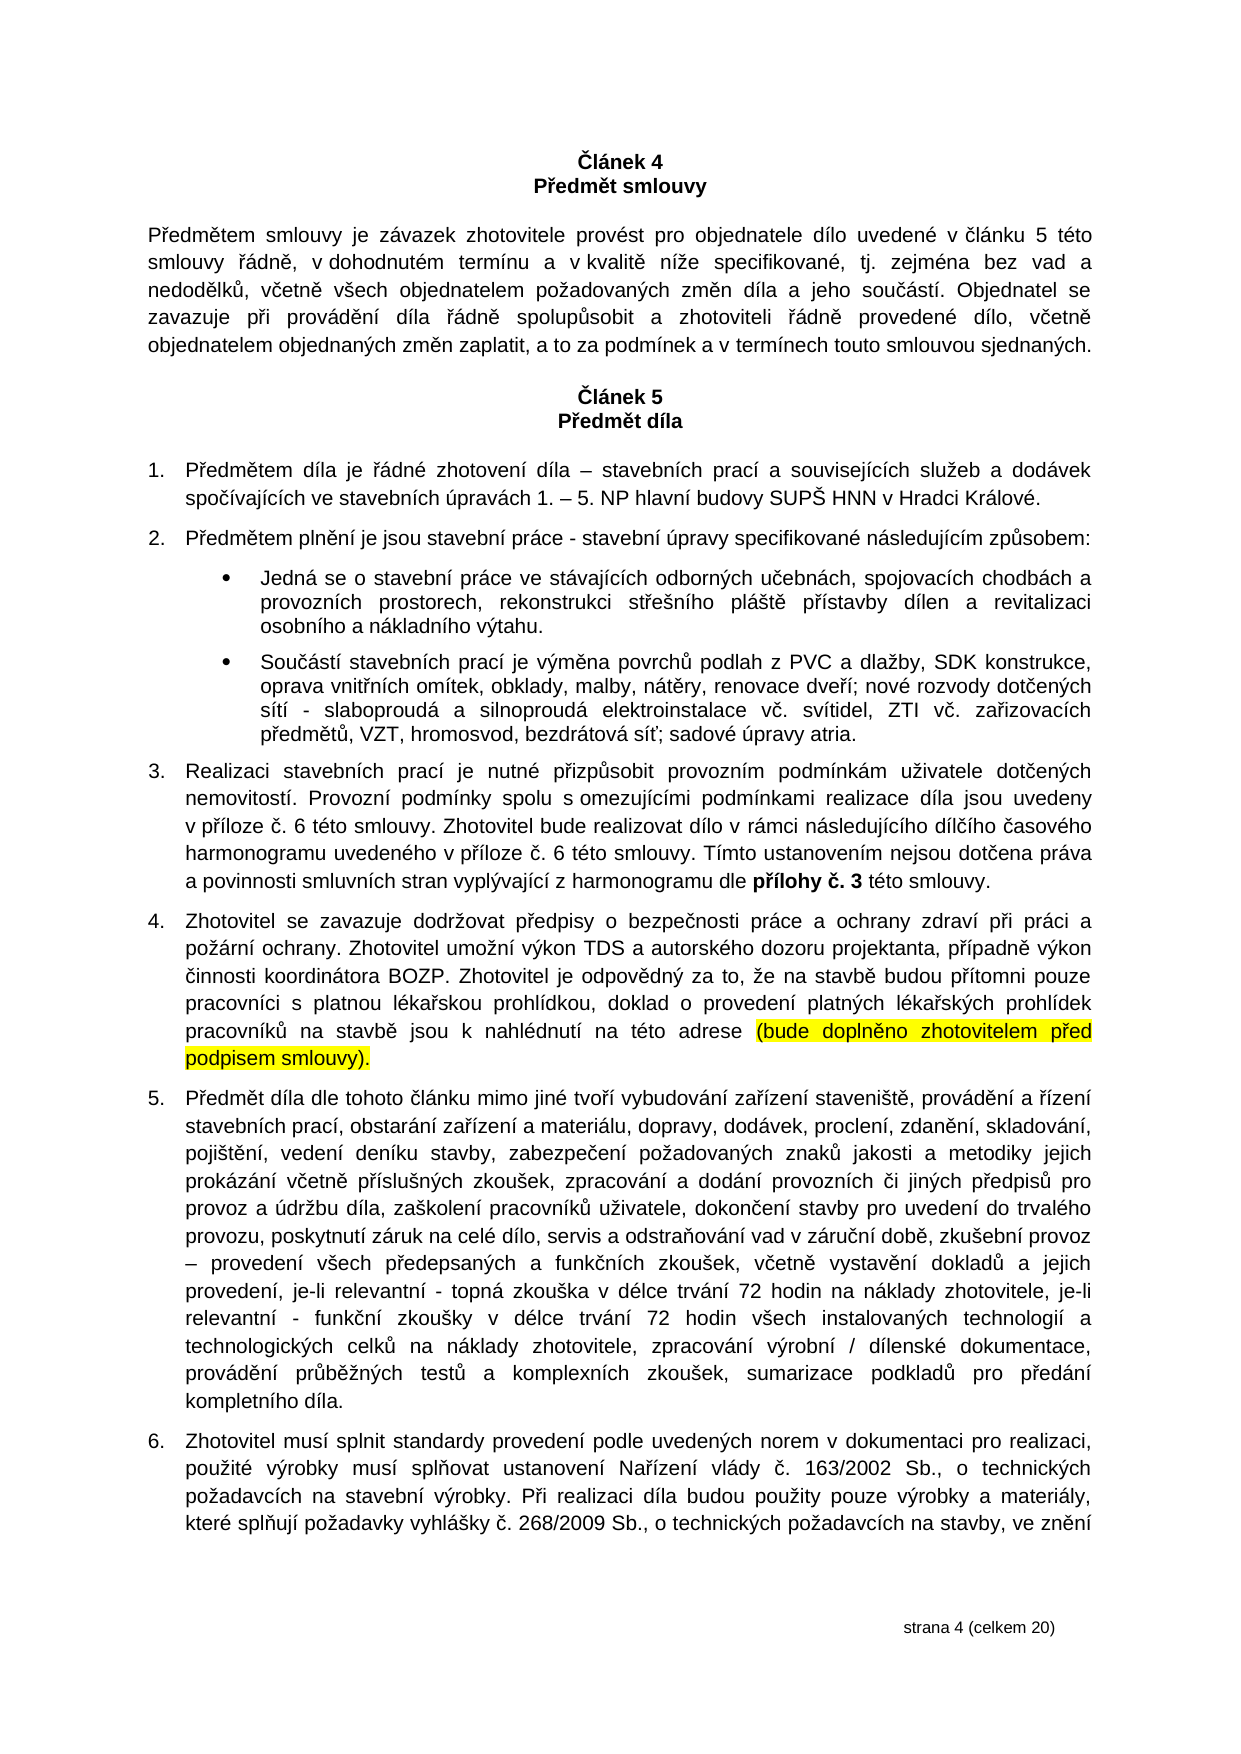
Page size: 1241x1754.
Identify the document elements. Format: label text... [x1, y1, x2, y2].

list Zhotovitel se zavazuje dodržovat předpisy o bezpečnosti práce a ochrany zdraví při práci a požární ochrany. Zhotovitel umožní výkon TDS a autorského dozoru projektanta, případně výkon činnosti koordinátora BOZP. Zhotovitel je odpovědný za to, že na stavbě budou přítomni pouze pracovníci s platnou lékařskou prohlídkou, doklad o provedení platných lékařských prohlídek pracovníků na stavbě jsou k nahlédnutí na této adrese (bude doplněno zhotovitelem před podpisem smlouvy). [148, 908, 1092, 1070]
list Jedná se o stavební práce ve stávajících odborných učebnách, spojovacích chodbách a provozních prostorech, rekonstrukci střešního pláště přístavby dílen a revitalizaci osobního a nákladního výtahu. [223, 566, 1092, 638]
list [148, 1428, 1092, 1535]
text Článek 5 [148, 385, 1092, 409]
text Článek 4 [148, 150, 1092, 174]
list Realizaci stavebních prací je nutné přizpůsobit provozním podmínkám uživatele dotčených nemovitostí. Provozní podmínky spolu s omezujícími podmínkami realizace díla jsou uvedeny v příloze č. 6 této smlouvy. Zhotovitel bude realizovat dílo v rámci následujícího dílčího časového harmonogramu uvedeného v příloze č. 6 této smlouvy. Tímto ustanovením nejsou dotčena práva a povinnosti smluvních stran vyplývající z harmonogramu dle přílohy č. 3 této smlouvy. [148, 758, 1092, 892]
list Předmětem plnění je jsou stavební práce - stavební úpravy specifikované následujícím způsobem: [148, 526, 1092, 549]
list Předmět díla dle tohoto článku mimo jiné tvoří vybudování zařízení staveniště, provádění a řízení stavebních prací, obstarání zařízení a materiálu, dopravy, dodávek, proclení, zdanění, skladování, pojištění, vedení deníku stavby, zabezpečení požadovaných znaků jakosti a metodiky jejich prokázání včetně příslušných zkoušek, zpracování a dodání provozních či jiných předpisů pro provoz a údržbu díla, zaškolení pracovníků uživatele, dokončení stavby pro uvedení do trvalého provozu, poskytnutí záruk na celé dílo, servis a odstraňování vad v záruční době, zkušební provoz – provedení všech předepsaných a funkčních zkoušek, včetně vystavění dokladů a jejich provedení, je-li relevantní - topná zkouška v délce trvání 72 hodin na náklady zhotovitele, je-li relevantní - funkční zkoušky v délce trvání 72 hodin všech instalovaných technologií a technologických celků na náklady zhotovitele, zpracování výrobní / dílenské dokumentace, provádění průběžných testů a komplexních zkoušek, sumarizace podkladů pro předání kompletního díla. [148, 1086, 1092, 1412]
subtitle Předmět smlouvy [148, 174, 1092, 198]
list Předmětem díla je řádné zhotovení díla – stavebních prací a souvisejících služeb a dodávek spočívajících ve stavebních úpravách 1. – 5. NP hlavní budovy SUPŠ HNN v Hradci Králové. [148, 458, 1092, 509]
text Předmětem smlouvy je závazek zhotovitele provést pro objednatele dílo uvedené v článku 5 této smlouvy řádně, v dohodnutém termínu a v kvalitě níže specifikované, tj. zejména bez vad a nedodělků, včetně všech objednatelem požadovaných změn díla a jeho součástí. Objednatel se zavazuje při provádění díla řádně spolupůsobit a zhotoviteli řádně provedené dílo, včetně objednatelem objednaných změn zaplatit, a to za podmínek a v termínech touto smlouvou sjednaných. [148, 223, 1092, 357]
list Součástí stavebních prací je výměna povrchů podlah z PVC a dlažby, SDK konstrukce, oprava vnitřních omítek, obklady, malby, nátěry, renovace dveří; nové rozvody dotčených sítí - slaboproudá a silnoproudá elektroinstalace vč. svítidel, ZTI vč. zařizovacích předmětů, VZT, hromosvod, bezdrátová síť; sadové úpravy atria. [223, 650, 1092, 746]
subtitle Předmět díla [148, 409, 1092, 433]
